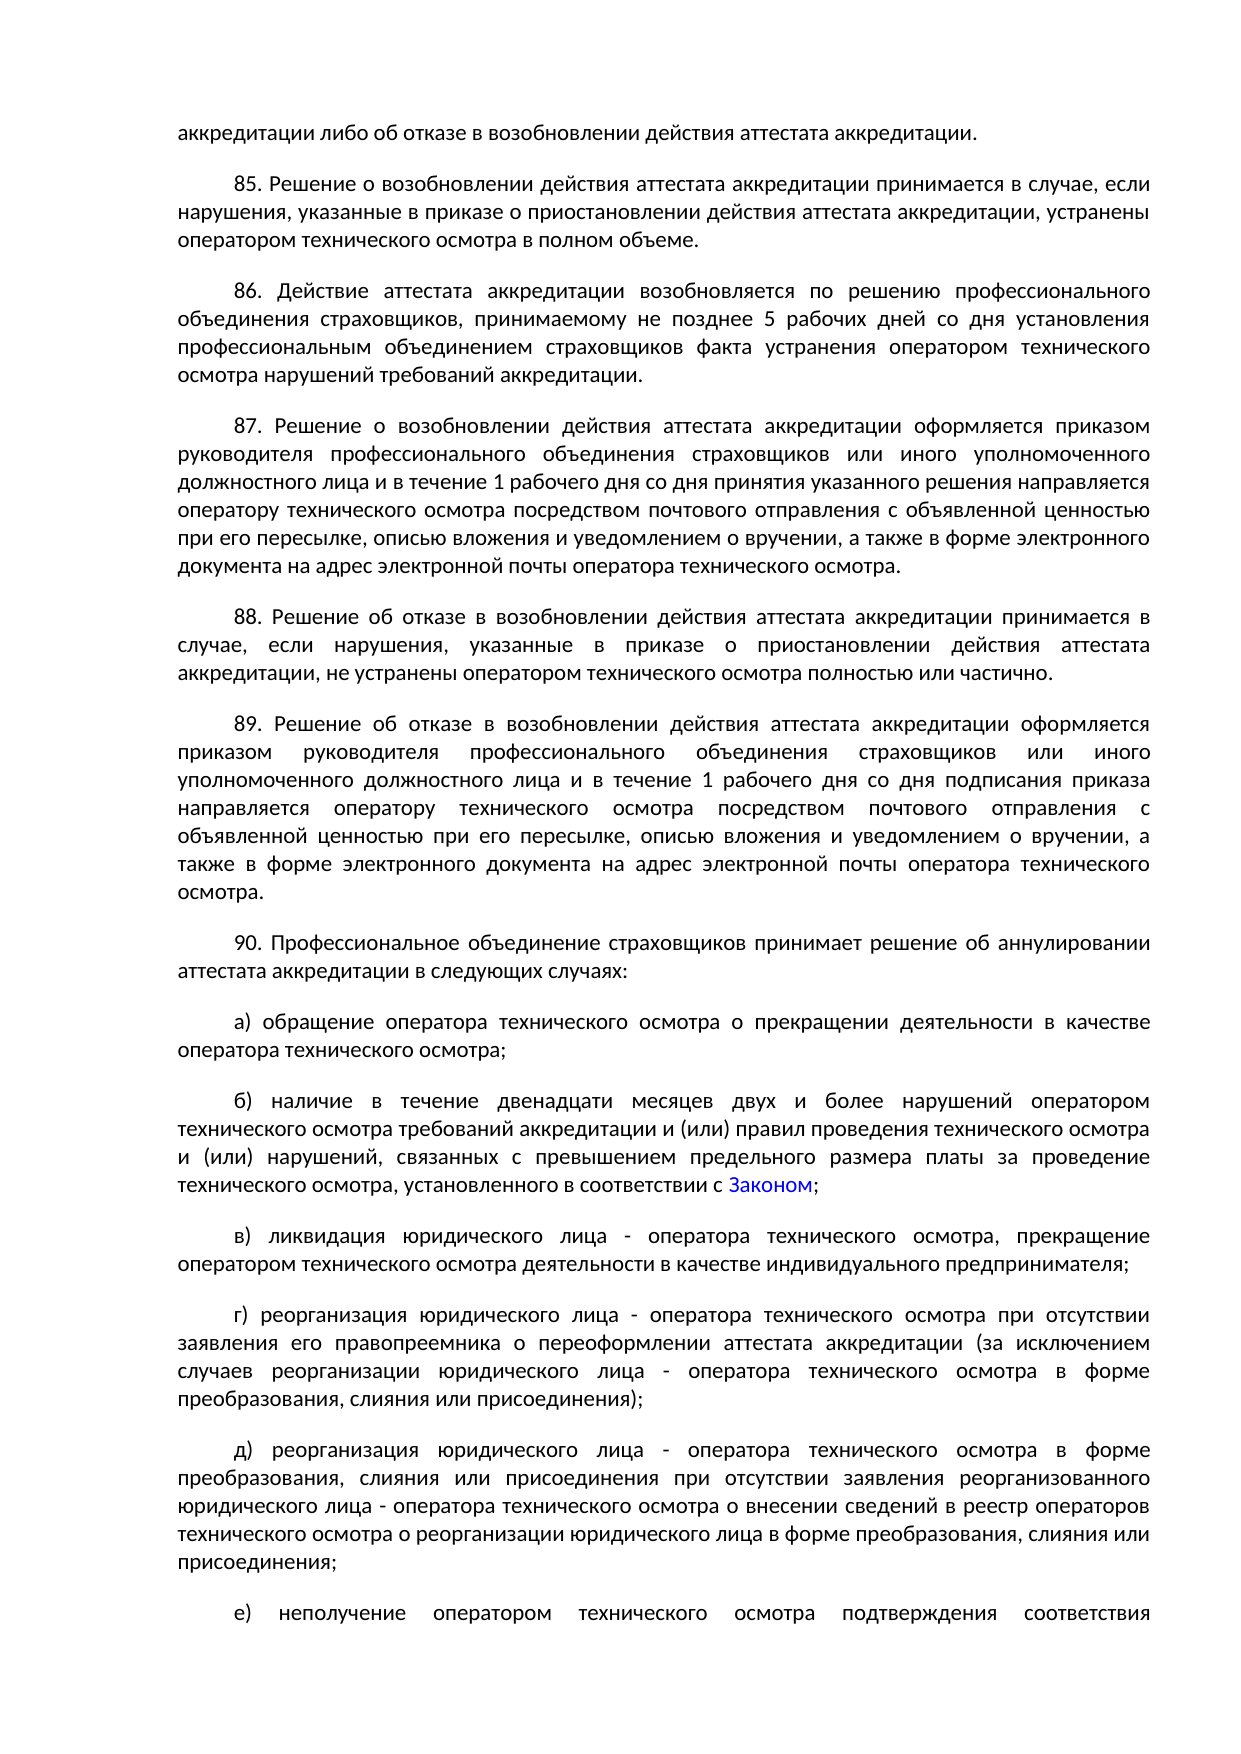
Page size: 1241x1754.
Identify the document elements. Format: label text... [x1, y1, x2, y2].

text 90. Профессиональное объединение страховщиков принимает решение об аннулировании аттестата аккредитации в следующих случаях: [177, 928, 1152, 984]
text в) ликвидация юридического лица - оператора технического осмотра, прекращение оператором технического осмотра деятельности в качестве индивидуального предпринимателя; [177, 1221, 1152, 1277]
text д) реорганизация юридического лица - оператора технического осмотра в форме преобразования, слияния или присоединения при отсутствии заявления реорганизованного юридического лица - оператора технического осмотра о внесении сведений в реестр операторов технического осмотра о реорганизации юридического лица в форме преобразования, слияния или присоединения; [177, 1435, 1152, 1575]
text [177, 1598, 1152, 1626]
text 87. Решение о возобновлении действия аттестата аккредитации оформляется приказом руководителя профессионального объединения страховщиков или иного уполномоченного должностного лица и в течение 1 рабочего дня со дня принятия указанного решения направляется оператору технического осмотра посредством почтового отправления с объявленной ценностью при его пересылке, описью вложения и уведомлением о вручении, а также в форме электронного документа на адрес электронной почты оператора технического осмотра. [177, 411, 1152, 579]
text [177, 118, 1152, 146]
text 88. Решение об отказе в возобновлении действия аттестата аккредитации принимается в случае, если нарушения, указанные в приказе о приостановлении действия аттестата аккредитации, не устранены оператором технического осмотра полностью или частично. [177, 602, 1152, 686]
text 86. Действие аттестата аккредитации возобновляется по решению профессионального объединения страховщиков, принимаемому не позднее 5 рабочих дней со дня установления профессиональным объединением страховщиков факта устранения оператором технического осмотра нарушений требований аккредитации. [177, 276, 1152, 388]
text г) реорганизация юридического лица - оператора технического осмотра при отсутствии заявления его правопреемника о переоформлении аттестата аккредитации (за исключением случаев реорганизации юридического лица - оператора технического осмотра в форме преобразования, слияния или присоединения); [177, 1300, 1152, 1412]
text б) наличие в течение двенадцати месяцев двух и более нарушений оператором технического осмотра требований аккредитации и (или) правил проведения технического осмотра и (или) нарушений, связанных с превышением предельного размера платы за проведение технического осмотра, установленного в соответствии с Законом; [177, 1086, 1152, 1198]
text 89. Решение об отказе в возобновлении действия аттестата аккредитации оформляется приказом руководителя профессионального объединения страховщиков или иного уполномоченного должностного лица и в течение 1 рабочего дня со дня подписания приказа направляется оператору технического осмотра посредством почтового отправления с объявленной ценностью при его пересылке, описью вложения и уведомлением о вручении, а также в форме электронного документа на адрес электронной почты оператора технического осмотра. [177, 709, 1152, 905]
text а) обращение оператора технического осмотра о прекращении деятельности в качестве оператора технического осмотра; [177, 1007, 1152, 1063]
text 85. Решение о возобновлении действия аттестата аккредитации принимается в случае, если нарушения, указанные в приказе о приостановлении действия аттестата аккредитации, устранены оператором технического осмотра в полном объеме. [177, 169, 1152, 253]
